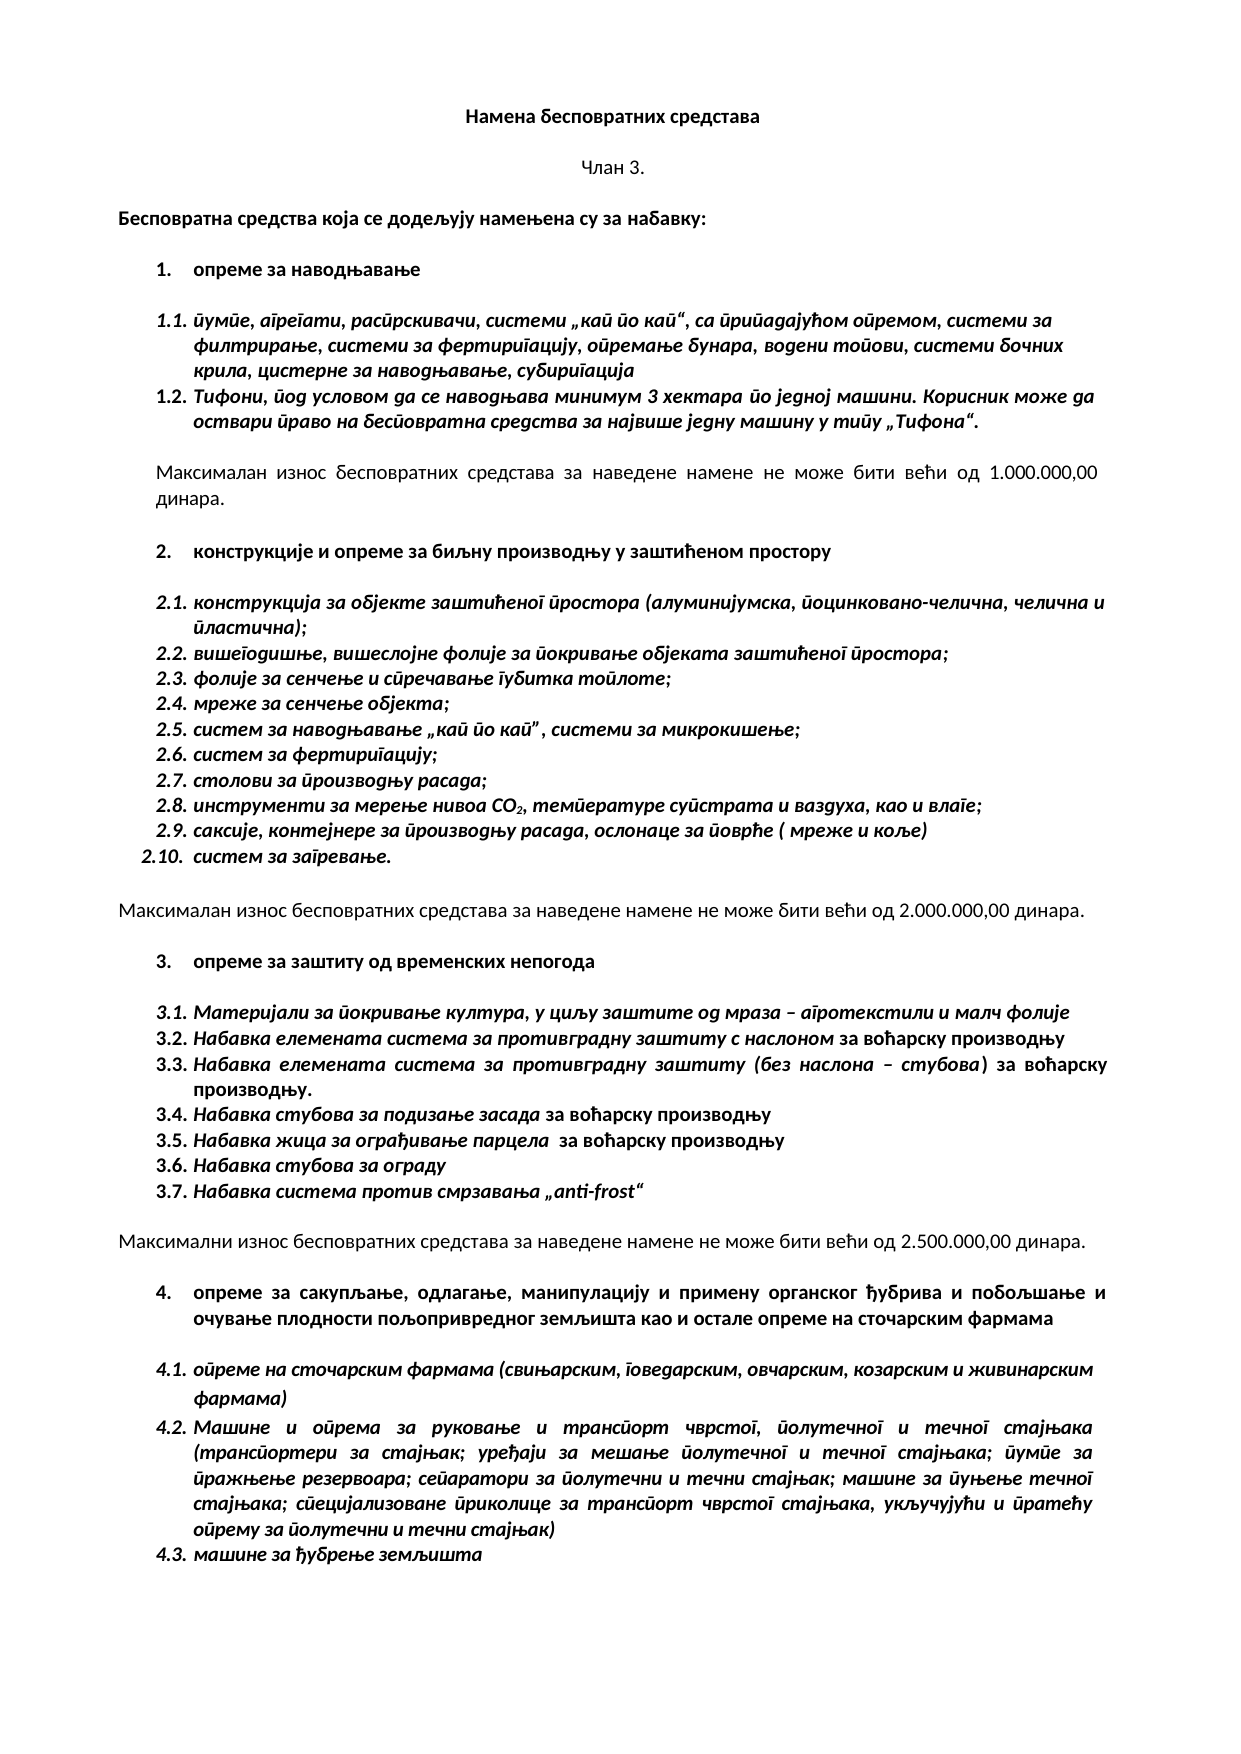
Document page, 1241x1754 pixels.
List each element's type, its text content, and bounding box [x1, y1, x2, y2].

list опреме за заштиту од временских непогода [156, 948, 1107, 974]
list Набавка система против смрзавања „anti-frost“ [156, 1178, 1107, 1203]
list систем за наводњавање „кап по кап”, систeми за микрокишење; [156, 716, 1107, 741]
list опреме на сточарским фармама (свињарским, говедарским, овчарским, козарским и живинарским фармама) [156, 1356, 1107, 1410]
list мреже за сенчење објекта; [156, 691, 1107, 716]
list Материјали за покривање култура, у циљу заштите од мраза – агротекстили и малч фолије [156, 999, 1112, 1025]
list пумпе, агрегати, распрскивачи, системи „кап по кап“, са припадајућом опремом, системи за филтрирање, системи за фертиригацију, опремање бунара, водени топови, системи бочних крила, цистерне за наводњавање, субиригација [156, 307, 1107, 383]
list фолије за сенчење и спречавање губитка топлоте; [156, 665, 1107, 691]
list опреме за наводњавање [156, 256, 1107, 281]
list конструкцијa за објекте заштићеног простора (алуминијумска, поцинковано-челична, челична и пластична); [156, 589, 1107, 640]
list инструменти за мерење нивоа CO2, температуре супстрата и ваздуха, као и влаге; [156, 792, 1107, 818]
list Машине и опрема за руковање и транспорт чврстог, полутечног и течног стајњака (транспортери за стајњак; уређаји за мешање полутечног и течног стајњака; пумпе за пражњење резервоара; сепаратори за полутечни и течни стајњак; машине за пуњење течног стајњака; специјализоване приколице за транспорт чврстог стајњака, укључујући и пратећу опрему за полутечни и течни стајњак) [156, 1414, 1095, 1541]
text Максимални износ бесповратних средстава за наведене намене не може бити већи од 2.500.000,00 динара. [118, 1229, 1107, 1254]
text Максималан износ бесповратних средстава за наведене намене не може бити већи од 2.000.000,00 динара. [118, 898, 1107, 923]
text Члан 3. [118, 154, 1107, 180]
list вишегодишње, вишеслојне фолије за покривање објеката заштићеног простора; [156, 640, 1107, 665]
list Максималан износ бесповратних средстава за наведене намене не може бити већи од 1.000.000,00 динара. [156, 459, 1098, 510]
list систем за фертиригацију; [156, 741, 1107, 767]
list столови за производњу расада; [156, 767, 1107, 792]
list саксије, контејнере за производњу расада, ослонаце за поврће ( мреже и коље) [156, 818, 1107, 843]
list Набавка елемената система за противградну заштиту с наслоном за воћарску производњу [156, 1025, 1107, 1050]
list Набавка елемената система за противградну заштиту (без наслона – стубова) за воћарску производњу. [156, 1051, 1107, 1102]
list Тифони, под условом да се наводњава минимум 3 хектара по једној машини. Корисник може да оствари право на бесповратна средства за највише једну машину у типу „Тифона“. [156, 383, 1098, 434]
list конструкције и опреме за биљну производњу у заштићеном простору [156, 538, 1107, 563]
list Набавка стубова за ограду [156, 1152, 1107, 1178]
text Бесповратна средства која се додељују намењена су за набавку: [118, 205, 1107, 231]
text Намена бесповратних средстава [118, 103, 1107, 129]
list Набавка жица за ограђивање парцела за воћарску производњу [156, 1127, 1107, 1152]
list Набавка стубова за подизање засада за воћарску производњу [156, 1102, 1107, 1127]
list опреме за сакупљање, одлагање, манипулацију и примену органског ђубрива и побољшање и очување плодности пољопривредног земљишта као и остале опреме на сточарским фармама [156, 1279, 1107, 1330]
list систем за загревање. [141, 843, 1107, 868]
list машине за ђубрење земљишта [156, 1541, 1095, 1567]
